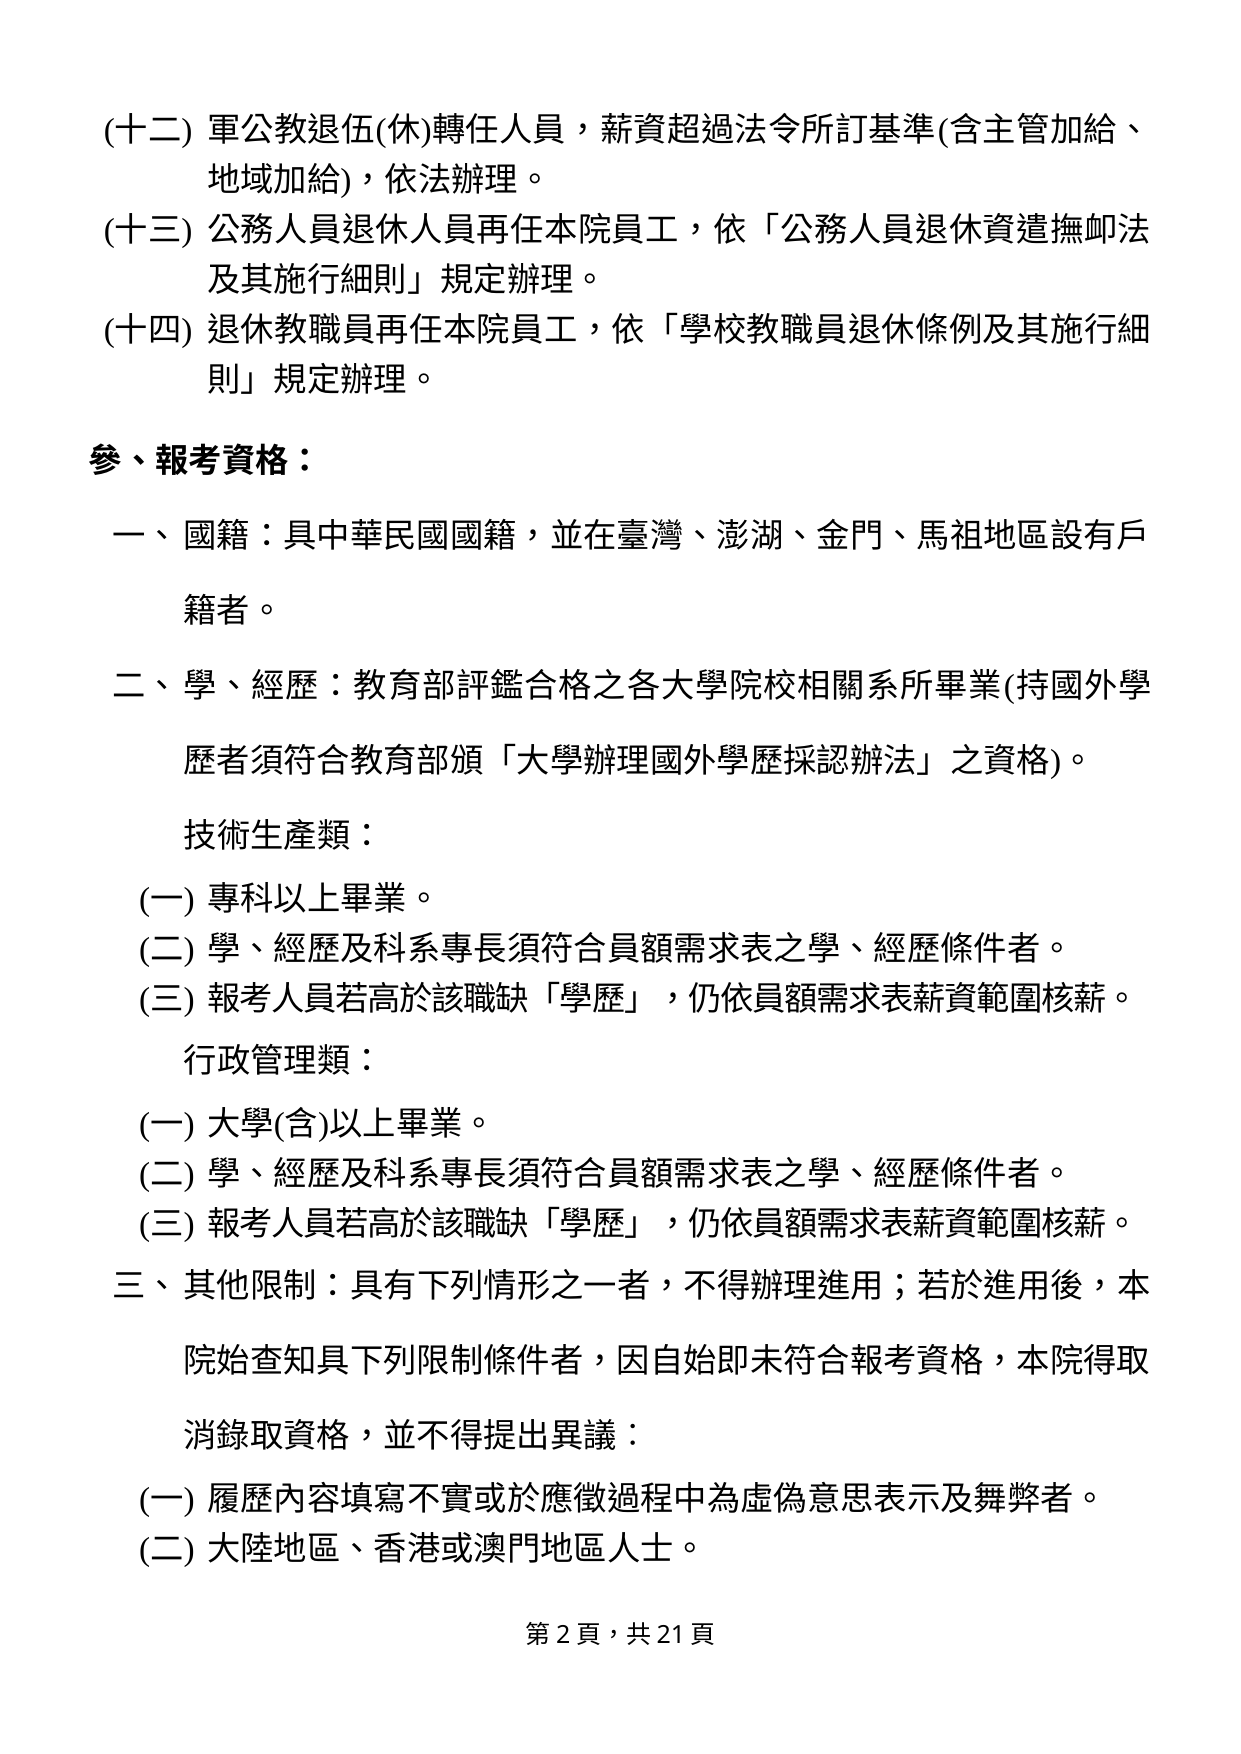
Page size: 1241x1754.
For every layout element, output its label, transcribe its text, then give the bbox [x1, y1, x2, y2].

text 參、報考資格： [89, 420, 1152, 495]
list 學、經歷及科系專長須符合員額需求表之學、經歷條件者。 [139, 920, 1152, 970]
list 國籍：具中華民國國籍，並在臺灣、澎湖、金門、馬祖地區設有戶籍者。 [112, 495, 1152, 645]
text 行政管理類： [184, 1020, 1152, 1095]
list 其他限制：具有下列情形之一者，不得辦理進用；若於進用後，本院始查知具下列限制條件者，因自始即未符合報考資格，本院得取消錄取資格，並不得提出異議︰ [112, 1245, 1152, 1470]
list 退休教職員再任本院員工，依「學校教職員退休條例及其施行細則」規定辦理。 [103, 301, 1152, 401]
list 履歷內容填寫不實或於應徵過程中為虛偽意思表示及舞弊者。 [139, 1470, 1152, 1520]
list 報考人員若高於該職缺「學歷」，仍依員額需求表薪資範圍核薪。 [139, 1195, 1152, 1245]
list 學、經歷及科系專長須符合員額需求表之學、經歷條件者。 [139, 1145, 1152, 1195]
list 大陸地區、香港或澳門地區人士。 [139, 1520, 1152, 1570]
list 軍公教退伍(休)轉任人員，薪資超過法令所訂基準(含主管加給、地域加給)，依法辦理。 [103, 101, 1152, 201]
list 學、經歷：教育部評鑑合格之各大學院校相關系所畢業(持國外學歷者須符合教育部頒「大學辦理國外學歷採認辦法」之資格)。 [112, 645, 1152, 795]
list 專科以上畢業。 [139, 870, 1152, 920]
list 公務人員退休人員再任本院員工，依「公務人員退休資遣撫卹法及其施行細則」規定辦理。 [103, 201, 1152, 301]
list 報考人員若高於該職缺「學歷」，仍依員額需求表薪資範圍核薪。 [139, 970, 1152, 1020]
text 技術生產類： [184, 795, 1152, 870]
list 大學(含)以上畢業。 [139, 1095, 1152, 1145]
